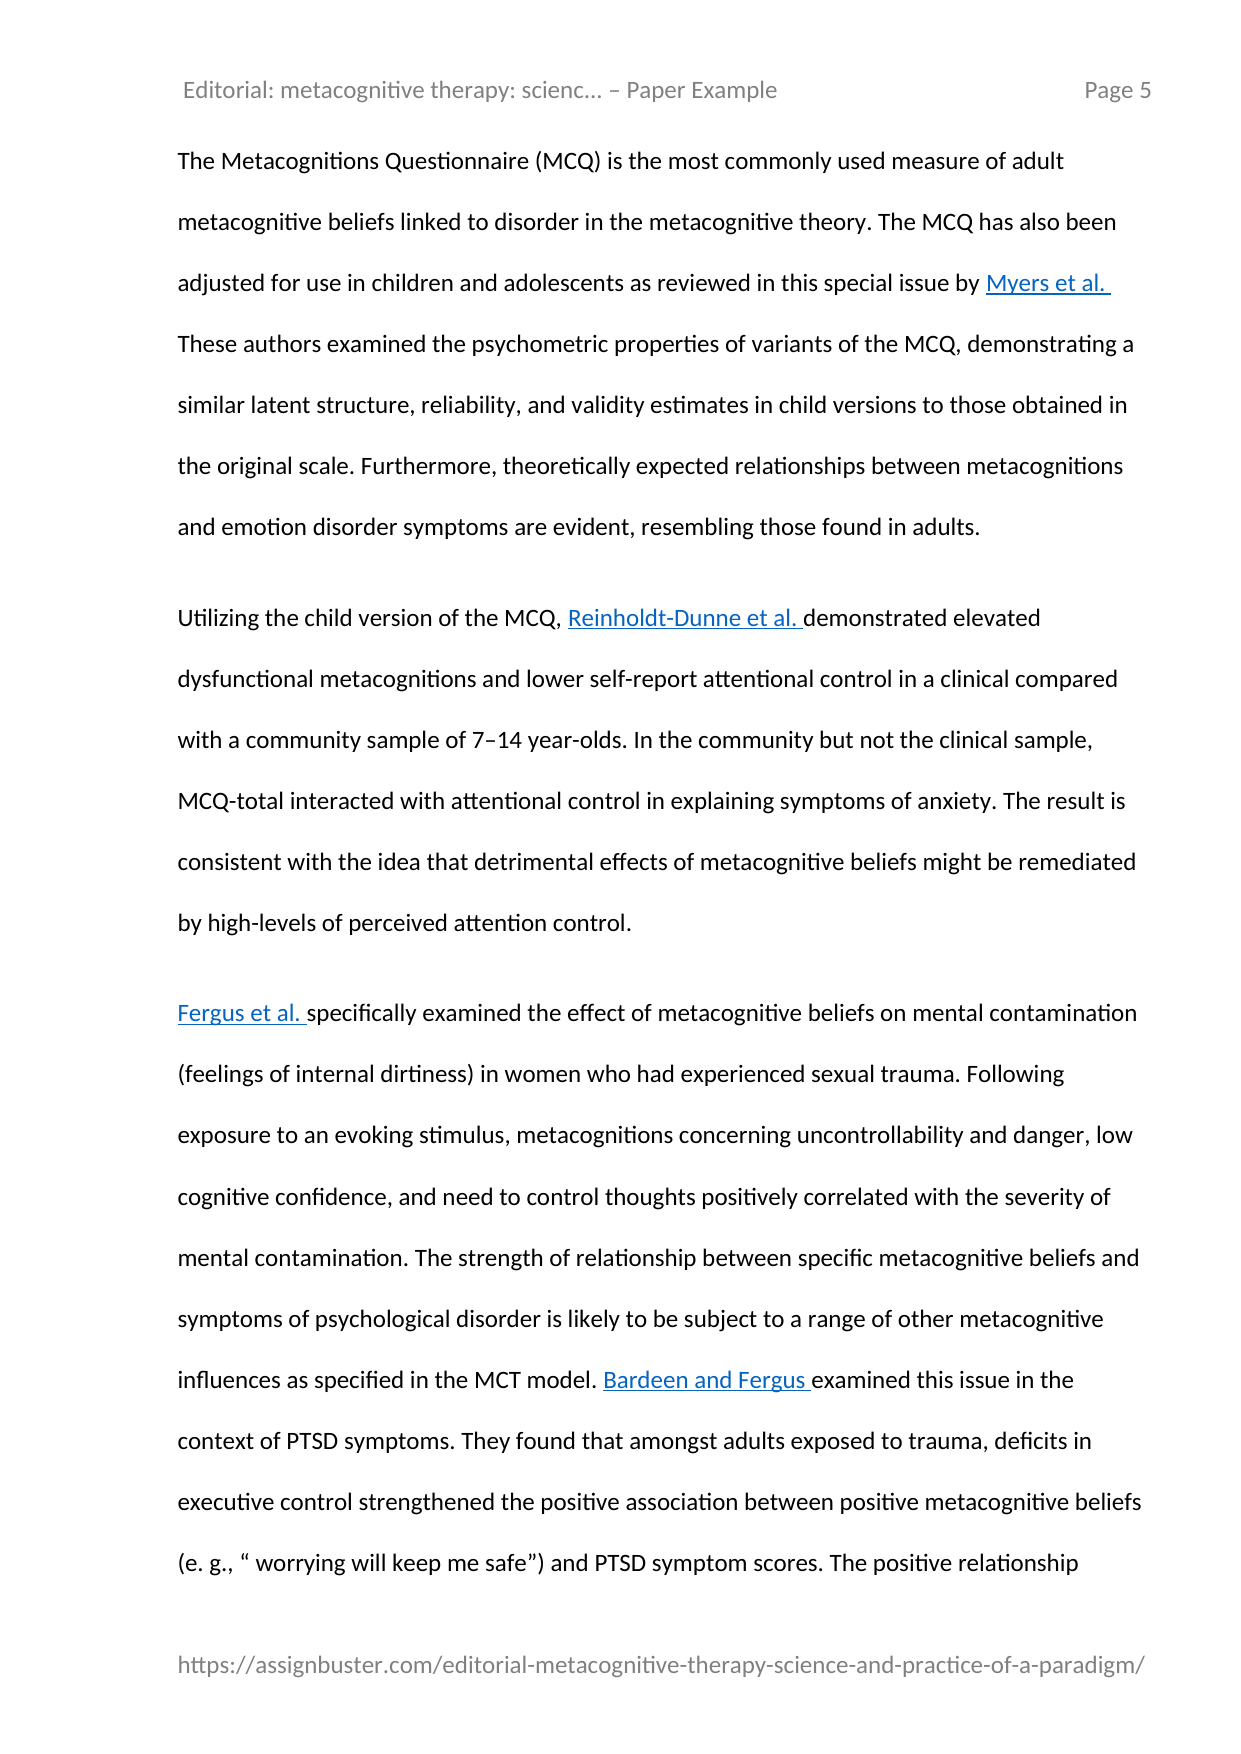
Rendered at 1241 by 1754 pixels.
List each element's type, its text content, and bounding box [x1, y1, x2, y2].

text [177, 997, 1152, 1577]
text Utilizing the child version of the MCQ, Reinholdt-Dunne et al. demonstrated elevated dysfunctional metacognitions and lower self-report attentional control in a clinical compared with a community sample of 7–14 year-olds. In the community but not the clinical sample, MCQ-total interacted with attentional control in explaining symptoms of anxiety. The result is consistent with the idea that detrimental effects of metacognitive beliefs might be remediated by high-levels of perceived attention control. [177, 602, 1152, 937]
text The Metacognitions Questionnaire (MCQ) is the most commonly used measure of adult metacognitive beliefs linked to disorder in the metacognitive theory. The MCQ has also been adjusted for use in children and adolescents as reviewed in this special issue by Myers et al. These authors examined the psychometric properties of variants of the MCQ, demonstrating a similar latent structure, reliability, and validity estimates in child versions to those obtained in the original scale. Furthermore, theoretically expected relationships between metacognitions and emotion disorder symptoms are evident, resembling those found in adults. [177, 145, 1152, 542]
